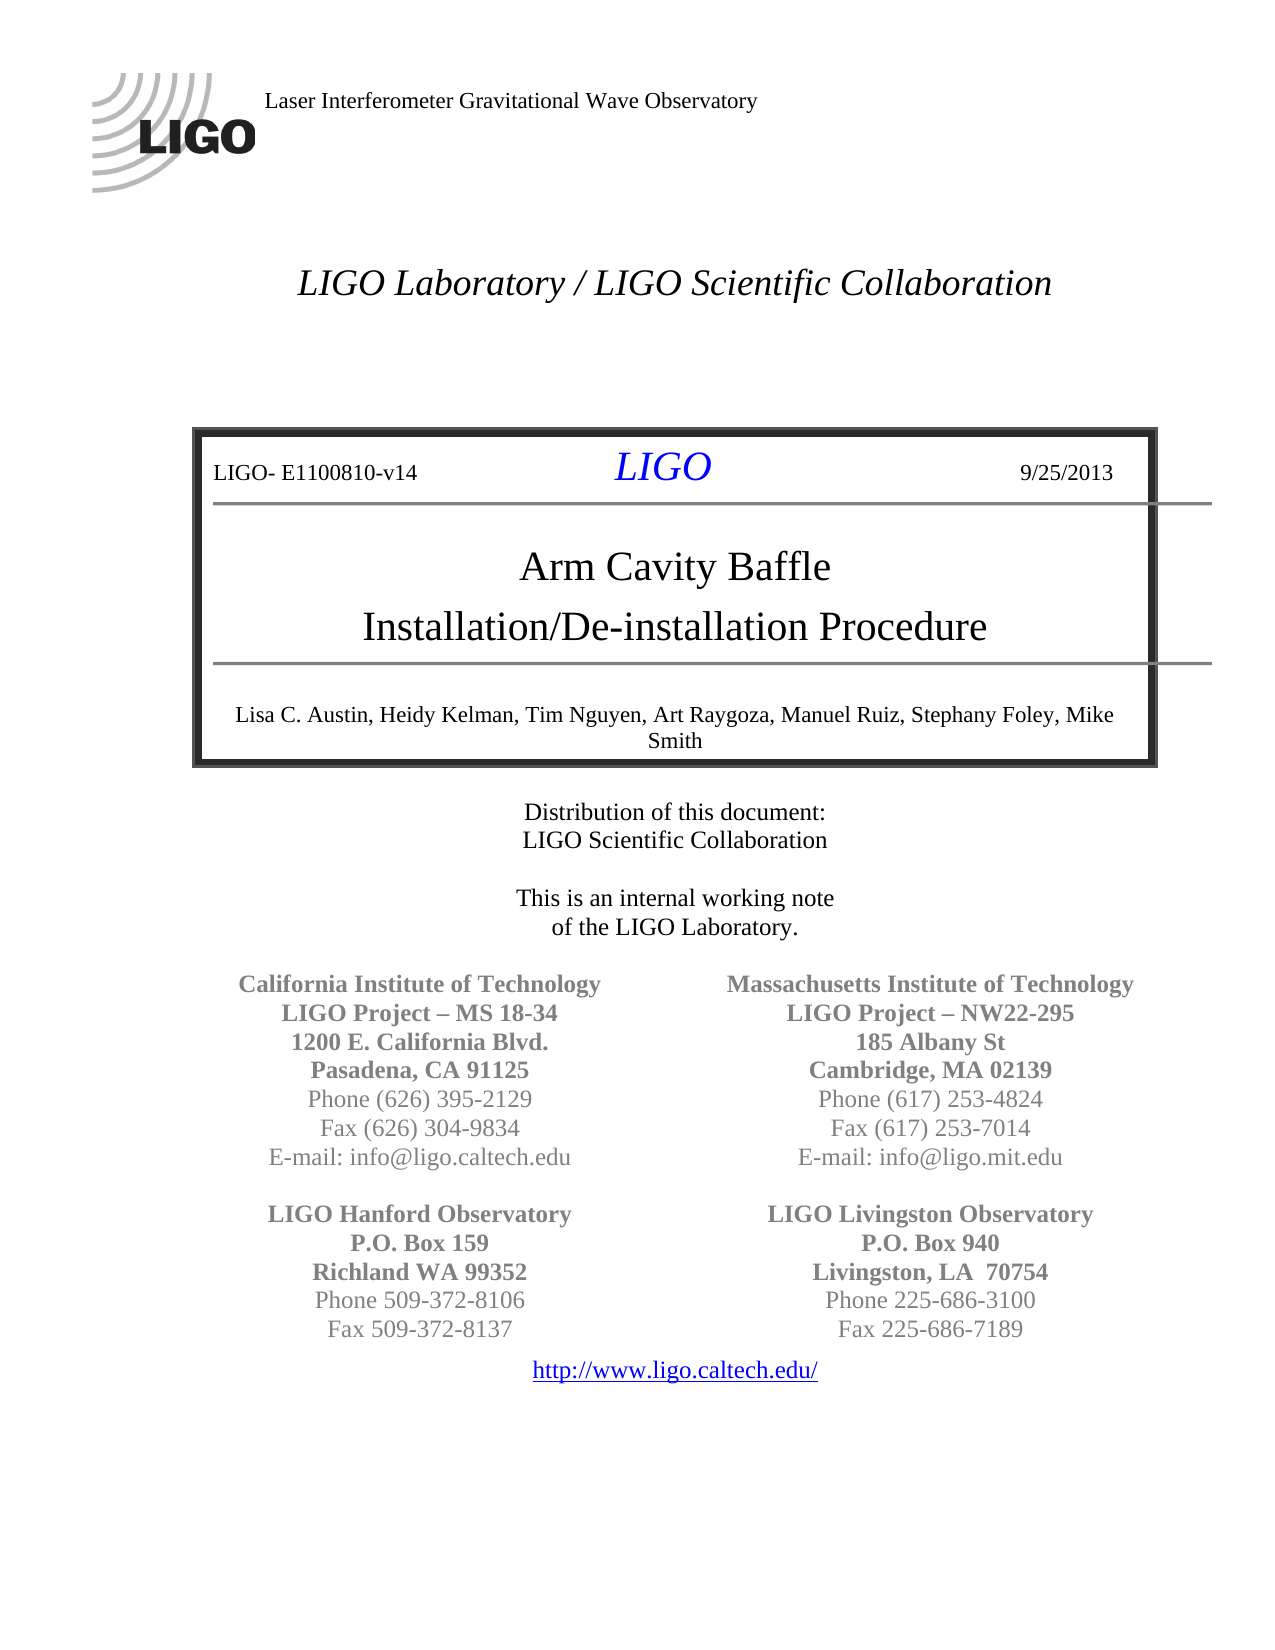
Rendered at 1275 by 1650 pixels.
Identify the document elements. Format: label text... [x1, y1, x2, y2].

text Installation/De-installation Procedure [205, 587, 1145, 649]
table_cell LIGO Livingston Observatory P.O. Box 940 Livingston, LA 70754 Phone 225-686-3100 Fax 225-686-7189 [638, 1171, 1148, 1343]
picture [92, 73, 255, 193]
text LIGO- E1100810-v14 LIGO 9/25/2013 [205, 440, 1145, 490]
table_header Massachusetts Institute of Technology LIGO Project – NW22-295 185 Albany St Cambridge, MA 02139 Phone (617) 253-4824 Fax (617) 253-7014 E-mail: info@ligo.mit.edu [638, 969, 1148, 1171]
table_cell LIGO Hanford Observatory P.O. Box 159 Richland WA 99352 Phone 509-372-8106 Fax 509-372-8137 [127, 1171, 637, 1343]
text LIGO Laboratory / LIGO Scientific Collaboration [213, 260, 1137, 303]
text http://www.ligo.caltech.edu/ [213, 1356, 1137, 1384]
text Distribution of this document: [213, 797, 1137, 826]
text of the LIGO Laboratory. [213, 912, 1137, 941]
text LIGO Scientific Collaboration [213, 826, 1137, 854]
text This is an internal working note [213, 883, 1137, 912]
text Arm Cavity Baffle [205, 526, 1145, 587]
table_header California Institute of Technology LIGO Project – MS 18-34 1200 E. California Blvd. Pasadena, CA 91125 Phone (626) 395-2129 Fax (626) 304-9834 E-mail: info@ligo.caltech.edu [127, 969, 637, 1171]
text Lisa C. Austin, Heidy Kelman, Tim Nguyen, Art Raygoza, Manuel Ruiz, Stephany Foley, Mike Smith [205, 686, 1145, 756]
